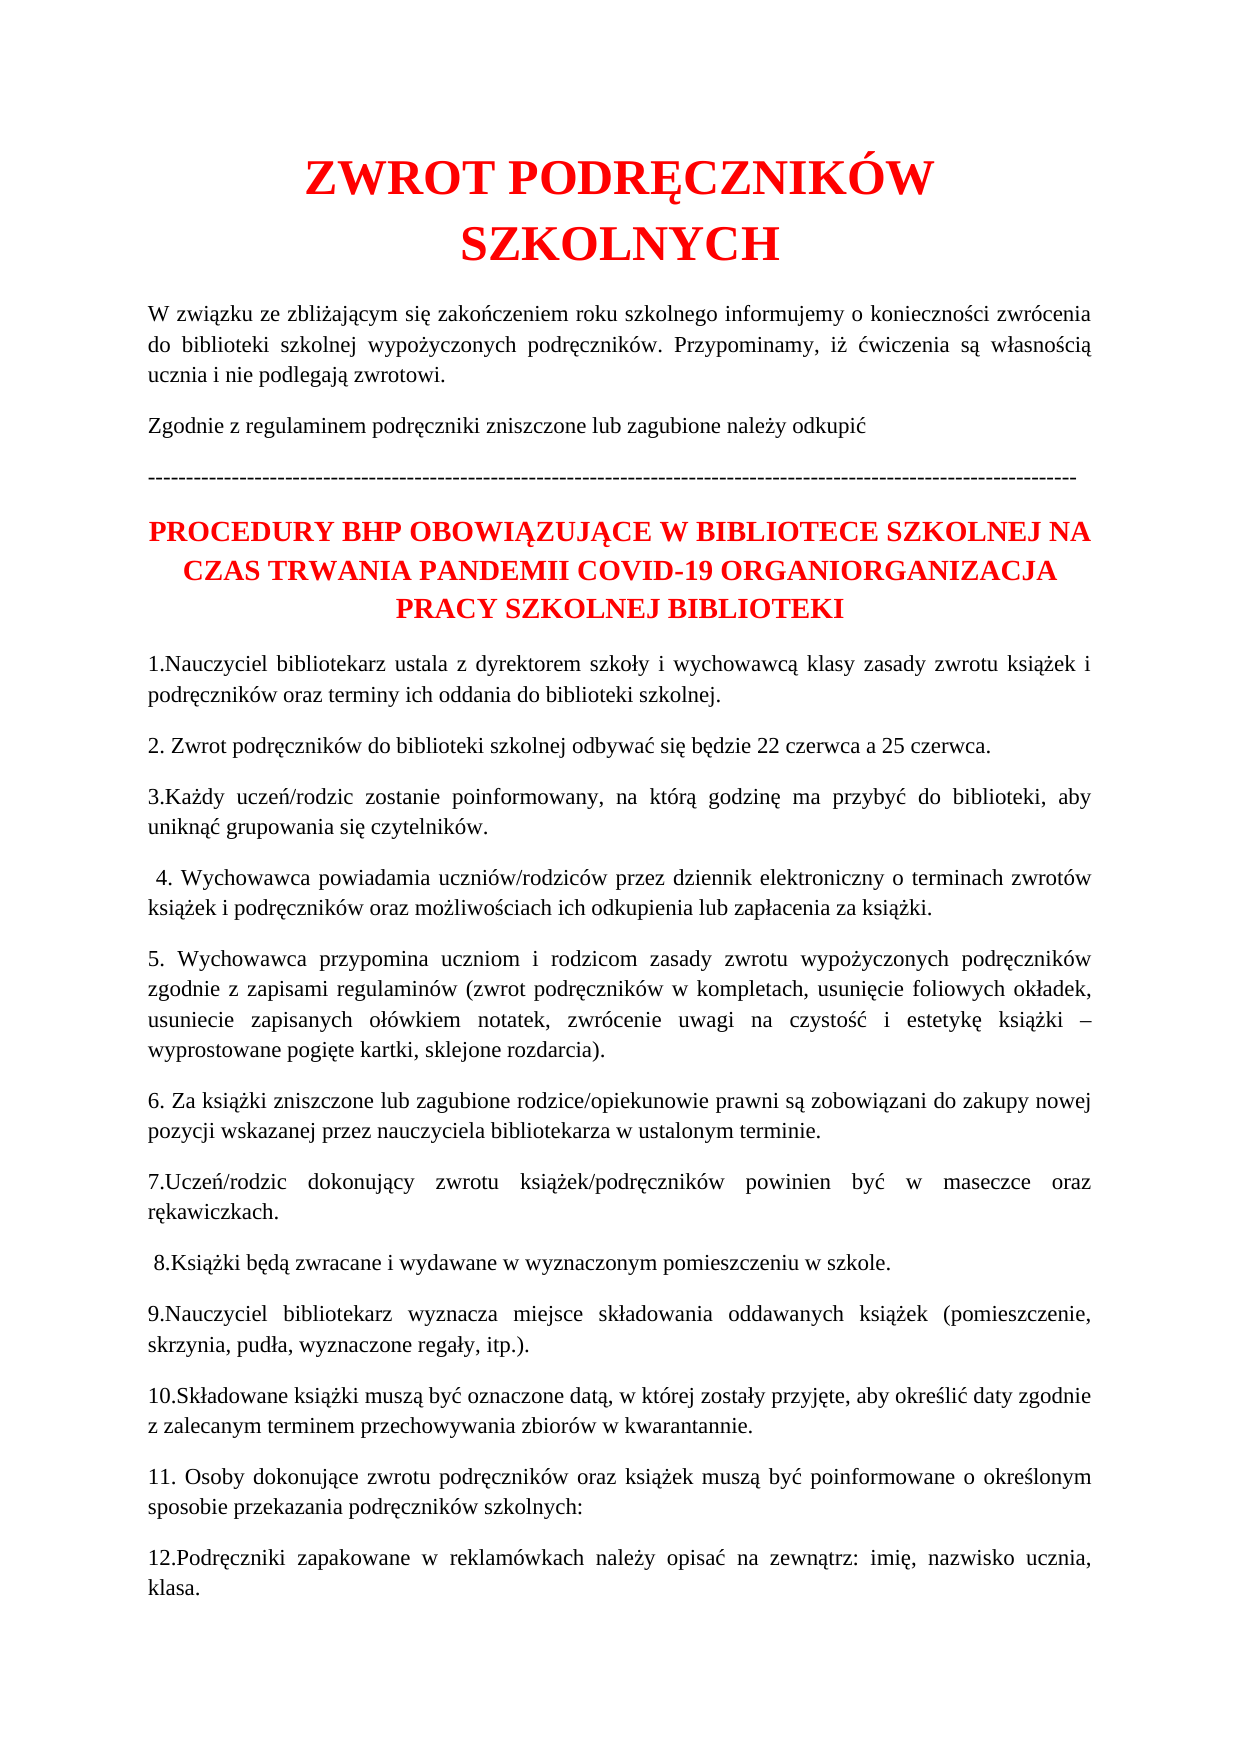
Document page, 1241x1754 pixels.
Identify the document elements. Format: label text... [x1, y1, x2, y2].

text PROCEDURY BHP OBOWIĄZUJĄCE W BIBLIOTECE SZKOLNEJ NA CZAS TRWANIA PANDEMII COVID-19 ORGANIORGANIZACJA PRACY SZKOLNEJ BIBLIOTEKI [148, 514, 1093, 625]
text 6. Za książki zniszczone lub zagubione rodzice/opiekunowie prawni są zobowiązani do zakupy nowej pozycji wskazanej przez nauczyciela bibliotekarza w ustalonym terminie. [148, 1087, 1093, 1143]
text ZWROT PODRĘCZNIKÓW SZKOLNYCH [148, 148, 1093, 271]
text 9.Nauczyciel bibliotekarz wyznacza miejsce składowania oddawanych książek (pomieszczenie, skrzynia, pudła, wyznaczone regały, itp.). [148, 1301, 1093, 1357]
text 4. Wychowawca powiadamia uczniów/rodziców przez dziennik elektroniczny o terminach zwrotów książek i podręczników oraz możliwościach ich odkupienia lub zapłacenia za książki. [148, 864, 1093, 921]
text 5. Wychowawca przypomina uczniom i rodzicom zasady zwrotu wypożyczonych podręczników zgodnie z zapisami regulaminów (zwrot podręczników w kompletach, usunięcie foliowych okładek, usuniecie zapisanych ołówkiem notatek, zwrócenie uwagi na czystość i estetykę książki – wyprostowane pogięte kartki, sklejone rozdarcia). [148, 945, 1093, 1062]
text -------------------------------------------------------------------------------------------------------------------------- [148, 463, 1093, 489]
text 8.Książki będą zwracane i wydawane w wyznaczonym pomieszczeniu w szkole. [148, 1249, 1093, 1276]
text 3.Każdy uczeń/rodzic zostanie poinformowany, na którą godzinę ma przybyć do biblioteki, aby uniknąć grupowania się czytelników. [148, 783, 1093, 839]
text W związku ze zbliżającym się zakończeniem roku szkolnego informujemy o konieczności zwrócenia do biblioteki szkolnej wypożyczonych podręczników. Przypominamy, iż ćwiczenia są własnością ucznia i nie podlegają zwrotowi. [148, 301, 1093, 387]
text 2. Zwrot podręczników do biblioteki szkolnej odbywać się będzie 22 czerwca a 25 czerwca. [148, 732, 1093, 758]
text 12.Podręczniki zapakowane w reklamówkach należy opisać na zewnątrz: imię, nazwisko ucznia, klasa. [148, 1544, 1093, 1601]
text 10.Składowane książki muszą być oznaczone datą, w której zostały przyjęte, aby określić daty zgodnie z zalecanym terminem przechowywania zbiorów w kwarantannie. [148, 1382, 1093, 1438]
text 11. Osoby dokonujące zwrotu podręczników oraz książek muszą być poinformowane o określonym sposobie przekazania podręczników szkolnych: [148, 1463, 1093, 1519]
text Zgodnie z regulaminem podręczniki zniszczone lub zagubione należy odkupić [148, 412, 1093, 438]
text 1.Nauczyciel bibliotekarz ustala z dyrektorem szkoły i wychowawcą klasy zasady zwrotu książek i podręczników oraz terminy ich oddania do biblioteki szkolnej. [148, 651, 1093, 707]
text 7.Uczeń/rodzic dokonujący zwrotu książek/podręczników powinien być w maseczce oraz rękawiczkach. [148, 1168, 1093, 1225]
